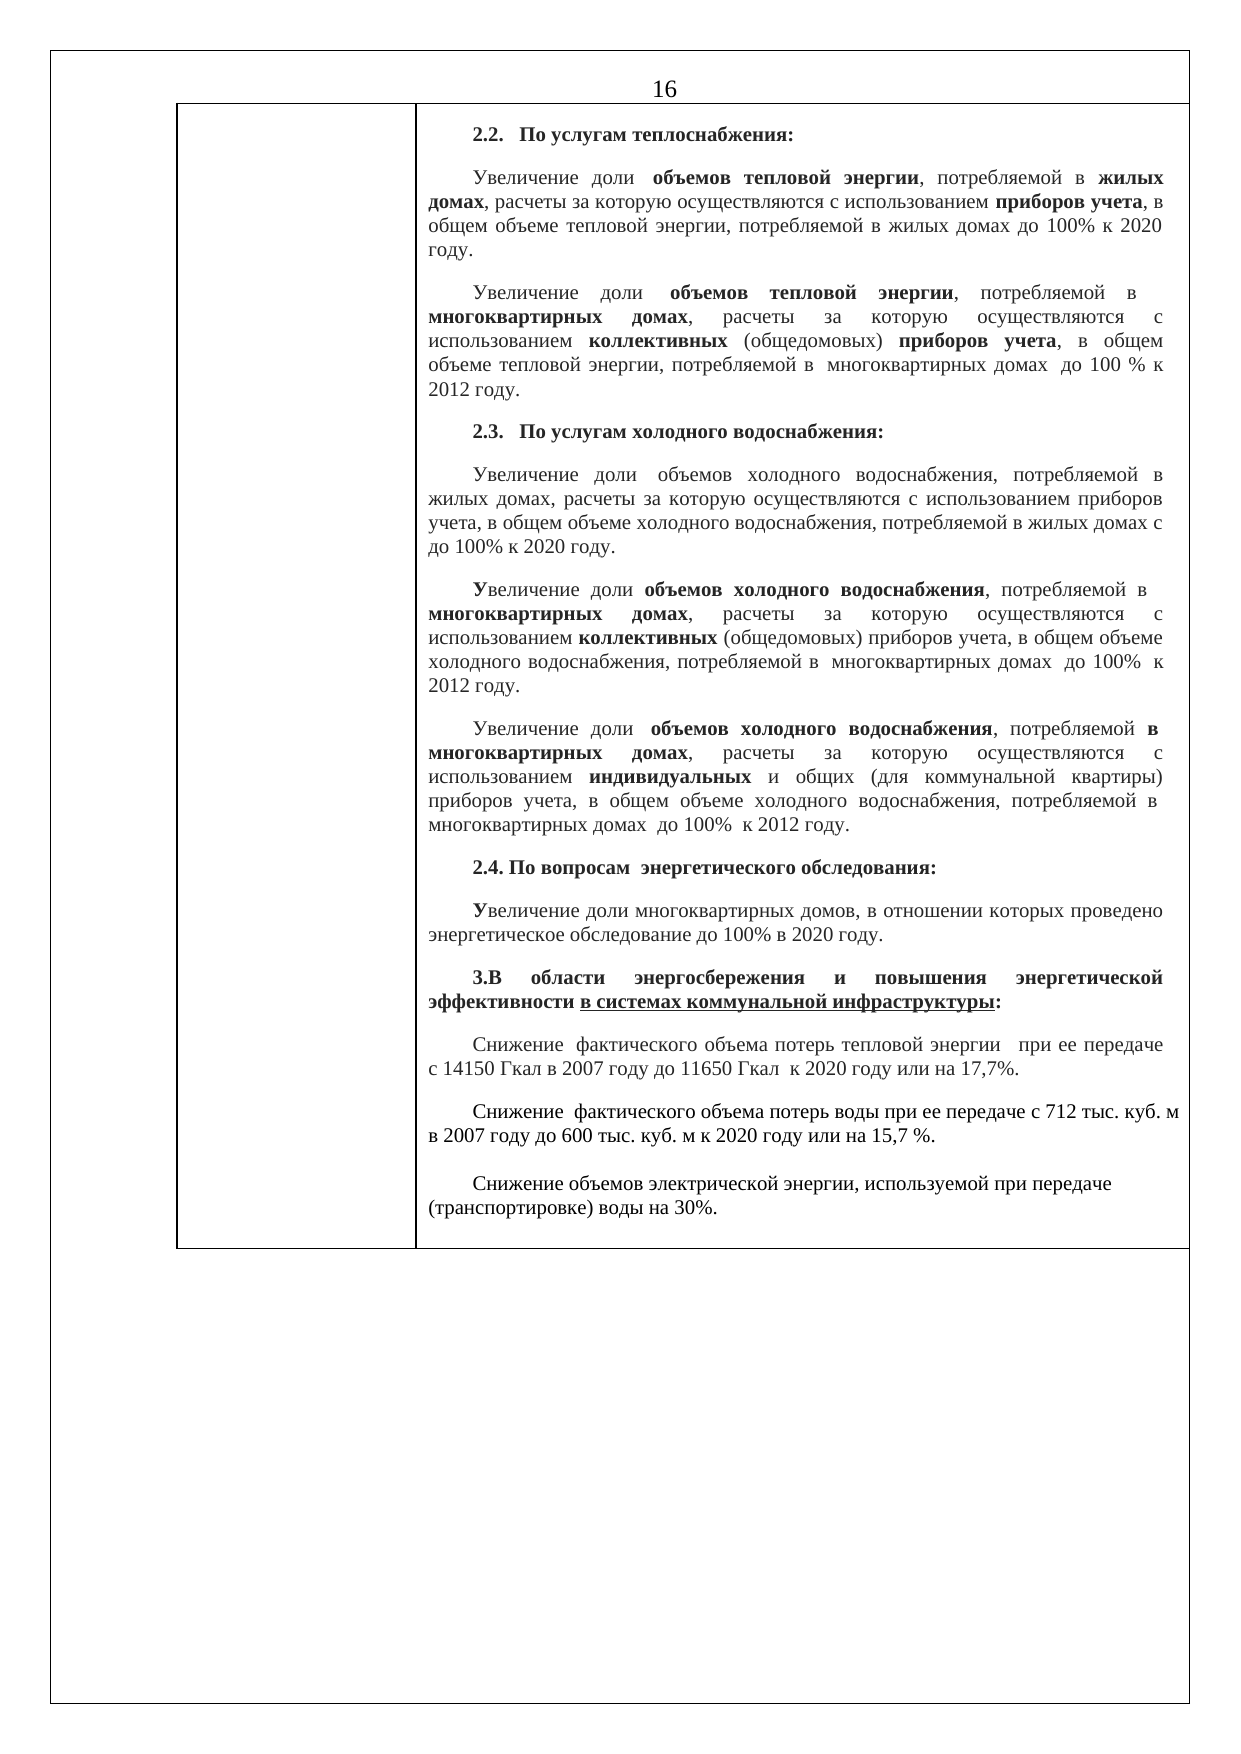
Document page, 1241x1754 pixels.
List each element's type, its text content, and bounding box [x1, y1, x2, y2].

table_cell 2.2. По услугам теплоснабжения: Увеличение доли объемов тепловой энергии, потребляемой в жилых домах, расчеты за которую осуществляются с использованием приборов учета, в общем объеме тепловой энергии, потребляемой в жилых домах до 100% к 2020 году. Увеличение доли объемов тепловой энергии, потребляемой в многоквартирных домах, расчеты за которую осуществляются с использованием коллективных (общедомовых) приборов учета, в общем объеме тепловой энергии, потребляемой в многоквартирных домах до 100 % к 2012 году. 2.3. По услугам холодного водоснабжения: Увеличение доли объемов холодного водоснабжения, потребляемой в жилых домах, расчеты за которую осуществляются с использованием приборов учета, в общем объеме холодного водоснабжения, потребляемой в жилых домах с до 100% к 2020 году. Увеличение доли объемов холодного водоснабжения, потребляемой в многоквартирных домах, расчеты за которую осуществляются с использованием коллективных (общедомовых) приборов учета, в общем объеме холодного водоснабжения, потребляемой в многоквартирных домах до 100% к 2012 году. Увеличение доли объемов холодного водоснабжения, потребляемой в многоквартирных домах, расчеты за которую осуществляются с использованием индивидуальных и общих (для коммунальной квартиры) приборов учета, в общем объеме холодного водоснабжения, потребляемой в многоквартирных домах до 100% к 2012 году. 2.4. По вопросам энергетического обследования: Увеличение доли многоквартирных домов, в отношении которых проведено энергетическое обследование до 100% в 2020 году. 3.В области энергосбережения и повышения энергетической эффективности в системах коммунальной инфраструктуры: Снижение фактического объема потерь тепловой энергии при ее передаче с 14150 Гкал в 2007 году до 11650 Гкал к 2020 году или на 17,7%. Снижение фактического объема потерь воды при ее передаче с 712 тыс. куб. м в 2007 году до 600 тыс. куб. м к 2020 году или на 15,7 %. Снижение объемов электрической энергии, используемой при передаче (транспортировке) воды на 30%. [417, 104, 1189, 1248]
table_cell [178, 104, 415, 1248]
